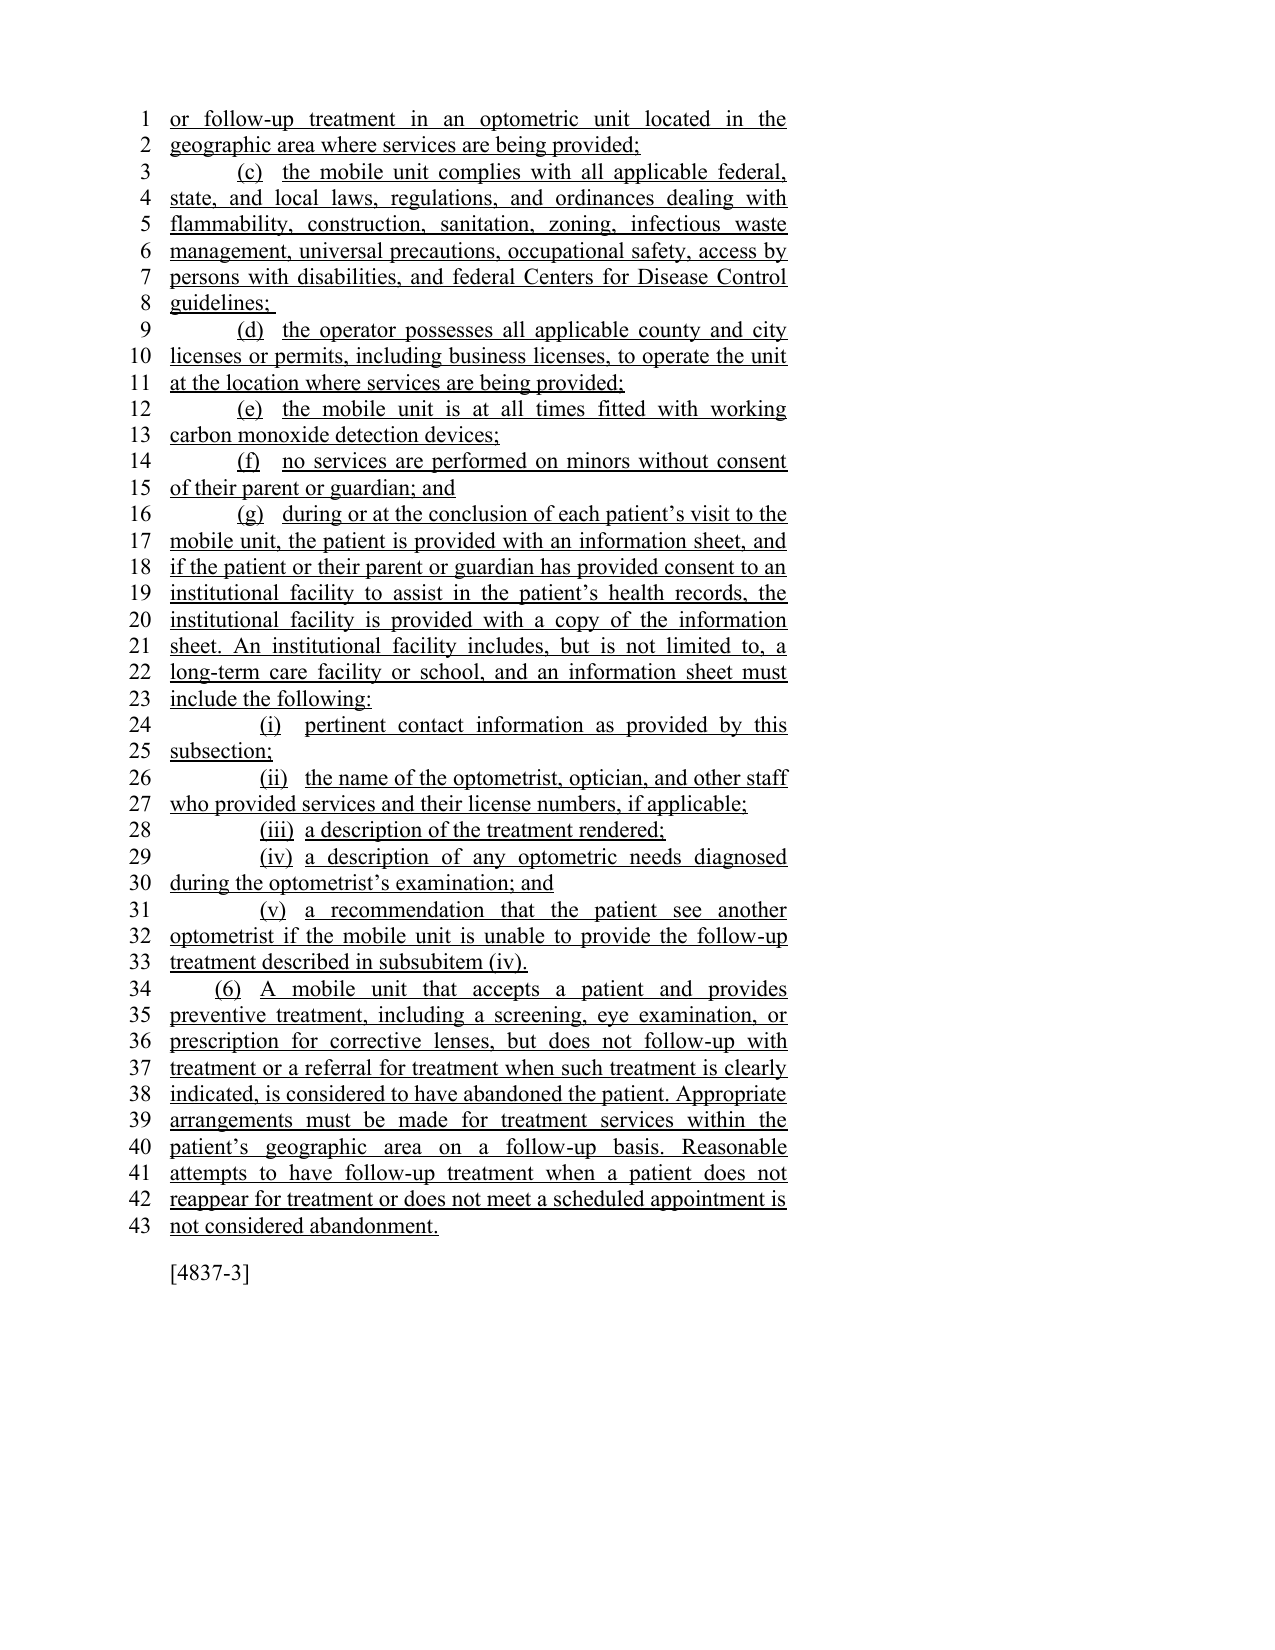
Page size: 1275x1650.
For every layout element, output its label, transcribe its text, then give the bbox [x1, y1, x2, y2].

text (c) the mobile unit complies with all applicable federal, state, and local laws, regulations, and ordinances dealing with flammability, construction, sanitation, zoning, infectious waste management, universal precautions, occupational safety, access by persons with disabilities, and federal Centers for Disease Control guidelines; [169, 158, 787, 207]
text (ii) the name of the optometrist, optician, and other staff who provided services and their license numbers, if applicable; [169, 764, 787, 817]
text (e) the mobile unit is at all times fitted with working carbon monoxide detection devices; [169, 395, 787, 448]
text (i) pertinent contact information as provided by this subsection; [169, 711, 787, 764]
text (d) the operator possesses all applicable county and city licenses or permits, including business licenses, to operate the unit at the location where services are being provided; [169, 316, 787, 365]
text (v) a recommendation that the patient see another optometrist if the mobile unit is unable to provide the follow-up treatment described in subsubitem (iv). [169, 896, 787, 945]
text (v) a recommendation that the patient see another optometrist if the mobile unit is unable to provide the follow-up treatment described in subsubitem (iv). [169, 946, 787, 975]
text (iv) a description of any optometric needs diagnosed during the optometrist’s examination; and [169, 843, 787, 896]
text (iii) a description of the treatment rendered; [169, 817, 787, 843]
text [169, 105, 787, 128]
text (d) the operator possesses all applicable county and city licenses or permits, including business licenses, to operate the unit at the location where services are being provided; [169, 366, 787, 395]
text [169, 129, 787, 158]
text (g) during or at the conclusion of each patient’s visit to the mobile unit, the patient is provided with an information sheet, and if the patient or their parent or guardian has provided consent to an institutional facility to assist in the patient’s health records, the institutional facility is provided with a copy of the information sheet. An institutional facility includes, but is not limited to, a long-term care facility or school, and an information sheet must include the following: [169, 500, 787, 550]
text (f) no services are performed on minors without consent of their parent or guardian; and [169, 448, 787, 500]
